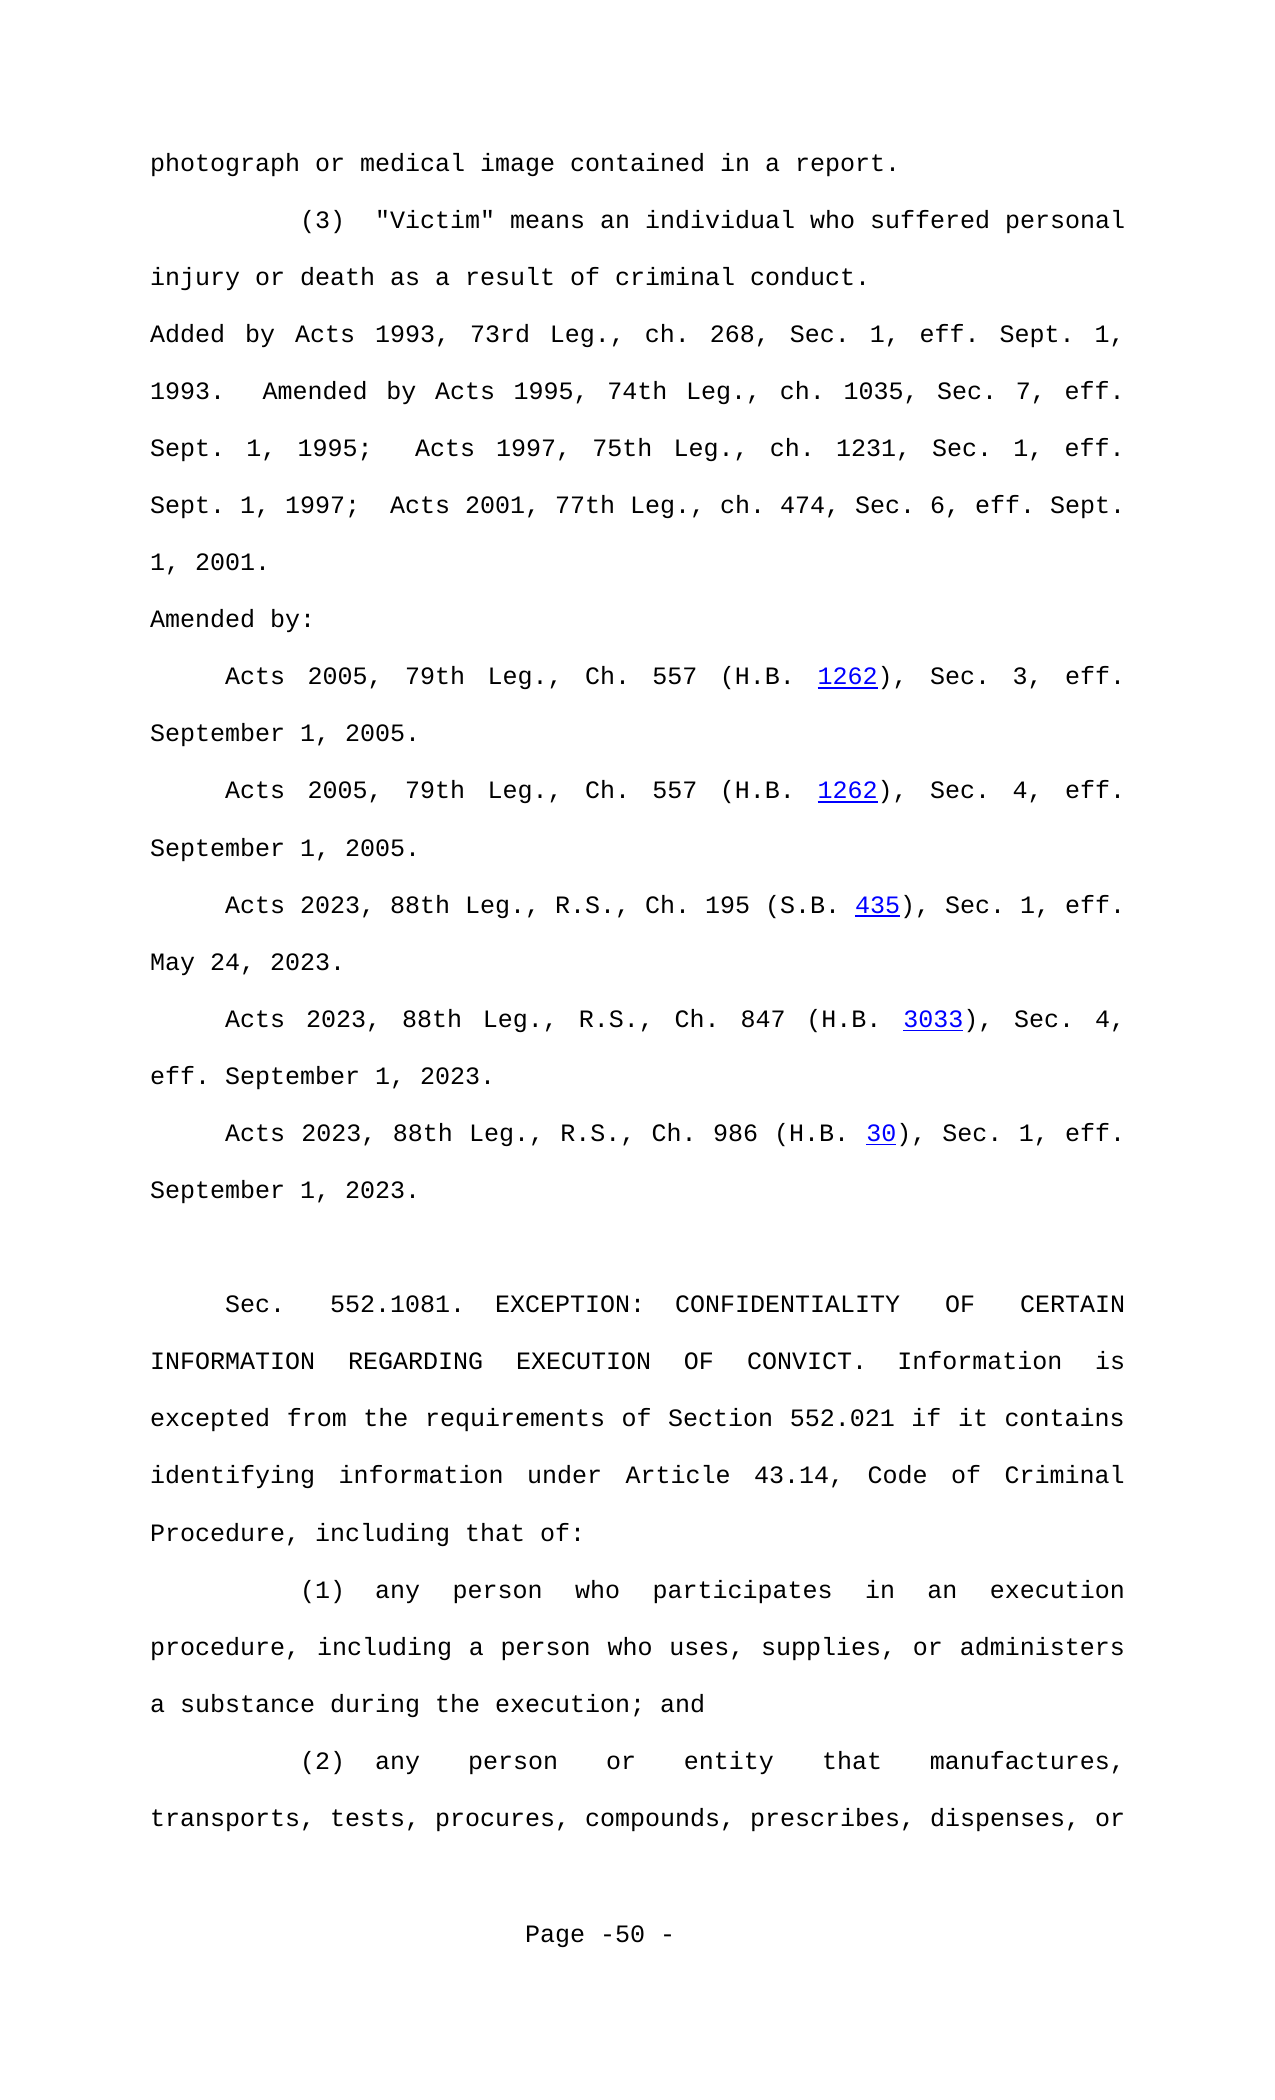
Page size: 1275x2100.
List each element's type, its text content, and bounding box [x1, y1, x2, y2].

text Amended by: [150, 607, 1125, 635]
text (3) "Victim" means an individual who suffered personal injury or death as a result of criminal conduct. [150, 207, 1125, 293]
text Acts 2023, 88th Leg., R.S., Ch. 986 (H.B. 30), Sec. 1, eff. September 1, 2023. [150, 1120, 1125, 1206]
text (1) any person who participates in an execution procedure, including a person who uses, supplies, or administers a substance during the execution; and [150, 1577, 1125, 1720]
text Sec. 552.1081. EXCEPTION: CONFIDENTIALITY OF CERTAIN INFORMATION REGARDING EXECUTION OF CONVICT. Information is excepted from the requirements of Section 552.021 if it contains identifying information under Article 43.14, Code of Criminal Procedure, including that of: [150, 1292, 1125, 1548]
text Acts 2005, 79th Leg., Ch. 557 (H.B. 1262), Sec. 4, eff. September 1, 2005. [150, 778, 1125, 863]
text Acts 2023, 88th Leg., R.S., Ch. 847 (H.B. 3033), Sec. 4, eff. September 1, 2023. [150, 1006, 1125, 1092]
text Acts 2005, 79th Leg., Ch. 557 (H.B. 1262), Sec. 3, eff. September 1, 2005. [150, 664, 1125, 749]
text Acts 2023, 88th Leg., R.S., Ch. 195 (S.B. 435), Sec. 1, eff. May 24, 2023. [150, 892, 1125, 978]
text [150, 150, 1125, 178]
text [150, 1748, 1125, 1834]
text Added by Acts 1993, 73rd Leg., ch. 268, Sec. 1, eff. Sept. 1, 1993. Amended by Acts 1995, 74th Leg., ch. 1035, Sec. 7, eff. Sept. 1, 1995; Acts 1997, 75th Leg., ch. 1231, Sec. 1, eff. Sept. 1, 1997; Acts 2001, 77th Leg., ch. 474, Sec. 6, eff. Sept. 1, 2001. [150, 321, 1125, 578]
